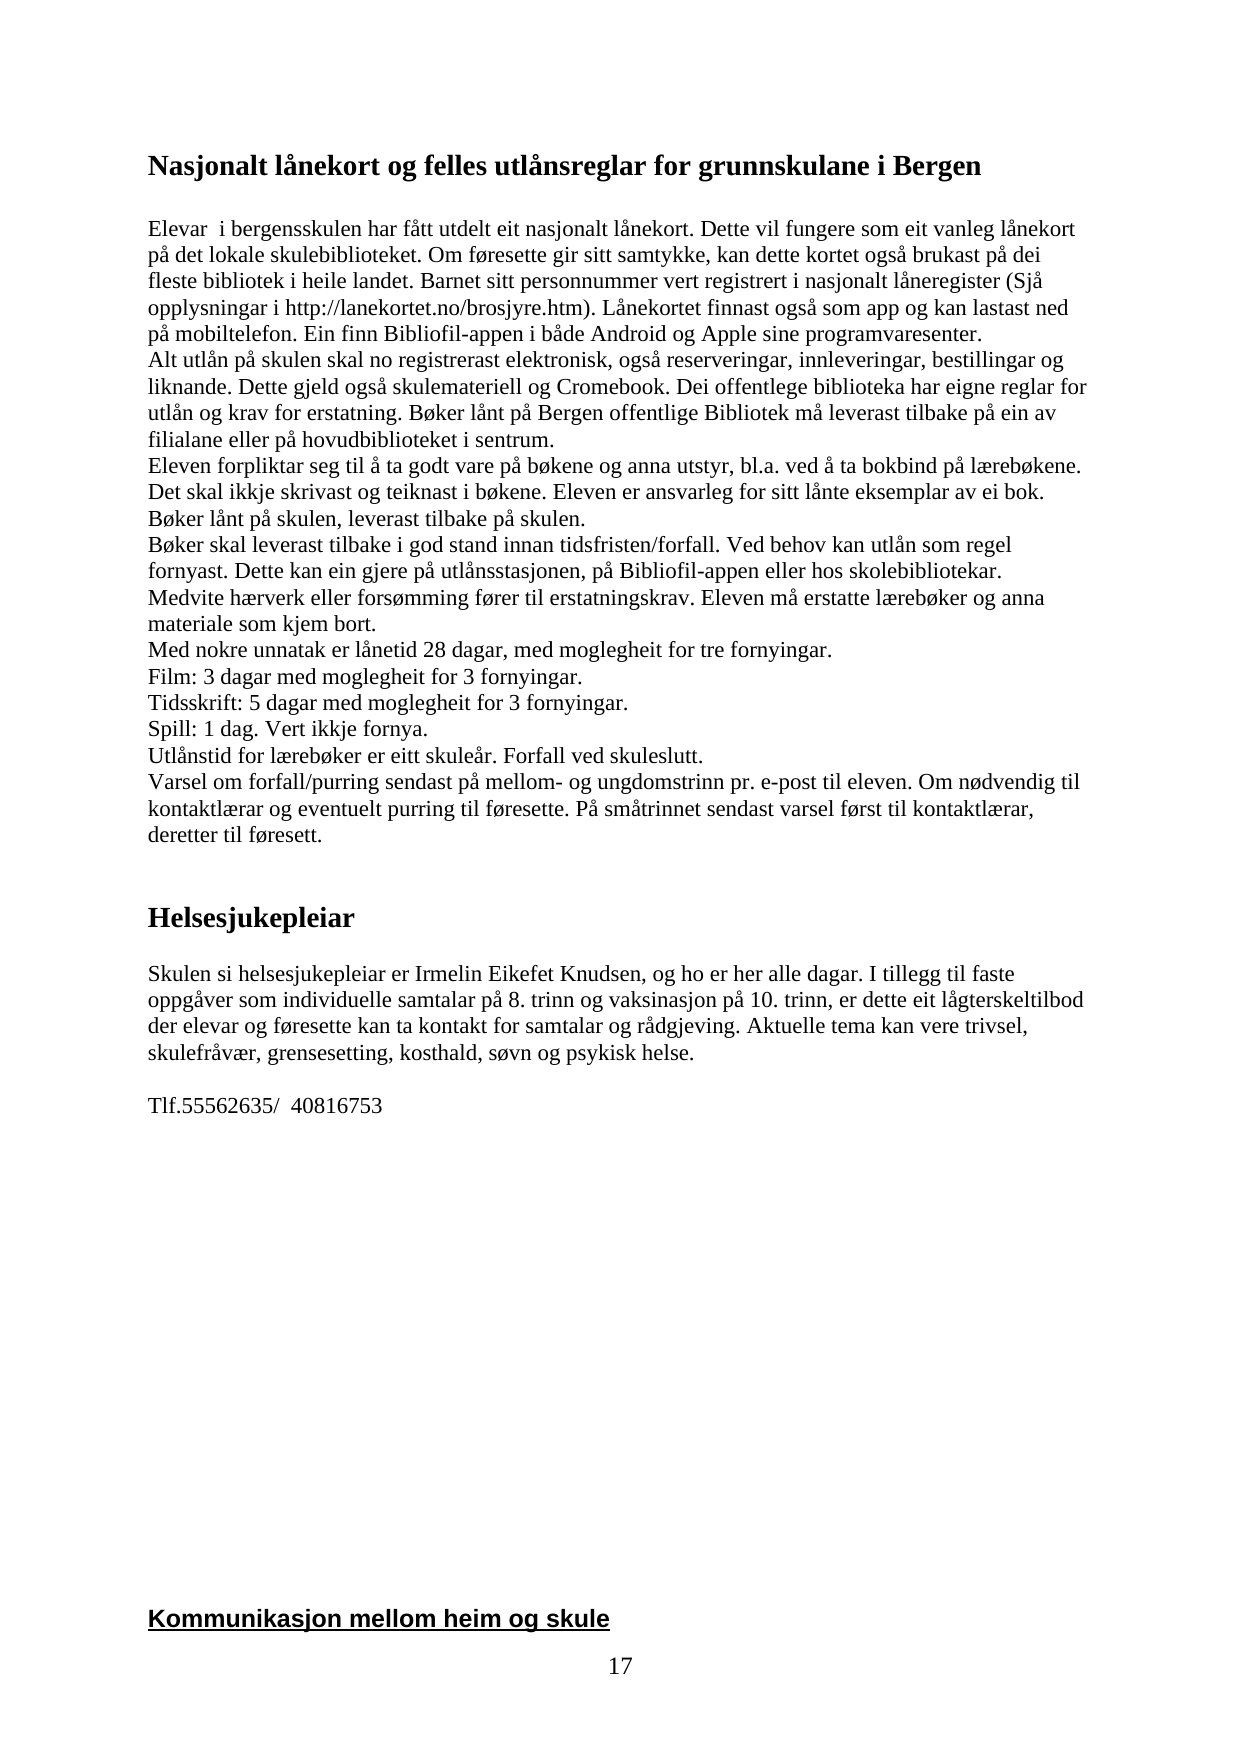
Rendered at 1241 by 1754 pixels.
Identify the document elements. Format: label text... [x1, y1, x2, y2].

text Spill: 1 dag. Vert ikkje fornya. [148, 716, 1092, 742]
text Tidsskrift: 5 dagar med moglegheit for 3 fornyingar. [148, 689, 1092, 716]
text Utlånstid for lærebøker er eitt skuleår. Forfall ved skuleslutt. [148, 742, 1092, 768]
text Varsel om forfall/purring sendast på mellom- og ungdomstrinn pr. e-post til eleven. Om nødvendig til kontaktlærar og eventuelt purring til føresette. På småtrinnet sendast varsel først til kontaktlærar, deretter til føresett. [148, 768, 1092, 847]
text Helsesjukepleiar [148, 900, 1092, 933]
text Film: 3 dagar med moglegheit for 3 fornyingar. [148, 663, 1092, 689]
text Med nokre unnatak er lånetid 28 dagar, med moglegheit for tre fornyingar. [148, 636, 1092, 663]
text Kommunikasjon mellom heim og skule [148, 1604, 1092, 1633]
text Medvite hærverk eller forsømming fører til erstatningskrav. Eleven må erstatte lærebøker og anna materiale som kjem bort. [148, 584, 1092, 636]
text Nasjonalt lånekort og felles utlånsreglar for grunnskulane i Bergen [148, 148, 1092, 181]
text Eleven forpliktar seg til å ta godt vare på bøkene og anna utstyr, bl.a. ved å ta bokbind på lærebøkene. Det skal ikkje skrivast og teiknast i bøkene. Eleven er ansvarleg for sitt lånte eksemplar av ei bok. Bøker lånt på skulen, leverast tilbake på skulen. [148, 452, 1092, 531]
text Tlf.55562635/ 40816753 [148, 1092, 1092, 1118]
text Skulen si helsesjukepleiar er Irmelin Eikefet Knudsen, og ho er her alle dagar. I tillegg til faste oppgåver som individuelle samtalar på 8. trinn og vaksinasjon på 10. trinn, er dette eit lågterskeltilbod der elevar og føresette kan ta kontakt for samtalar og rådgjeving. Aktuelle tema kan vere trivsel, skulefråvær, grensesetting, kosthald, søvn og psykisk helse. [148, 960, 1092, 1065]
text Alt utlån på skulen skal no registrerast elektronisk, også reserveringar, innleveringar, bestillingar og liknande. Dette gjeld også skulemateriell og Cromebook. Dei offentlege biblioteka har eigne reglar for utlån og krav for erstatning. Bøker lånt på Bergen offentlige Bibliotek må leverast tilbake på ein av filialane eller på hovudbiblioteket i sentrum. [148, 347, 1092, 452]
text Elevar i bergensskulen har fått utdelt eit nasjonalt lånekort. Dette vil fungere som eit vanleg lånekort på det lokale skulebiblioteket. Om føresette gir sitt samtykke, kan dette kortet også brukast på dei fleste bibliotek i heile landet. Barnet sitt personnummer vert registrert i nasjonalt låneregister (Sjå opplysningar i http://lanekortet.no/brosjyre.htm). Lånekortet finnast også som app og kan lastast ned på mobiltelefon. Ein finn Bibliofil-appen i både Android og Apple sine programvaresenter. [148, 215, 1092, 347]
text Bøker skal leverast tilbake i god stand innan tidsfristen/forfall. Ved behov kan utlån som regel fornyast. Dette kan ein gjere på utlånsstasjonen, på Bibliofil-appen eller hos skolebibliotekar. [148, 531, 1092, 584]
